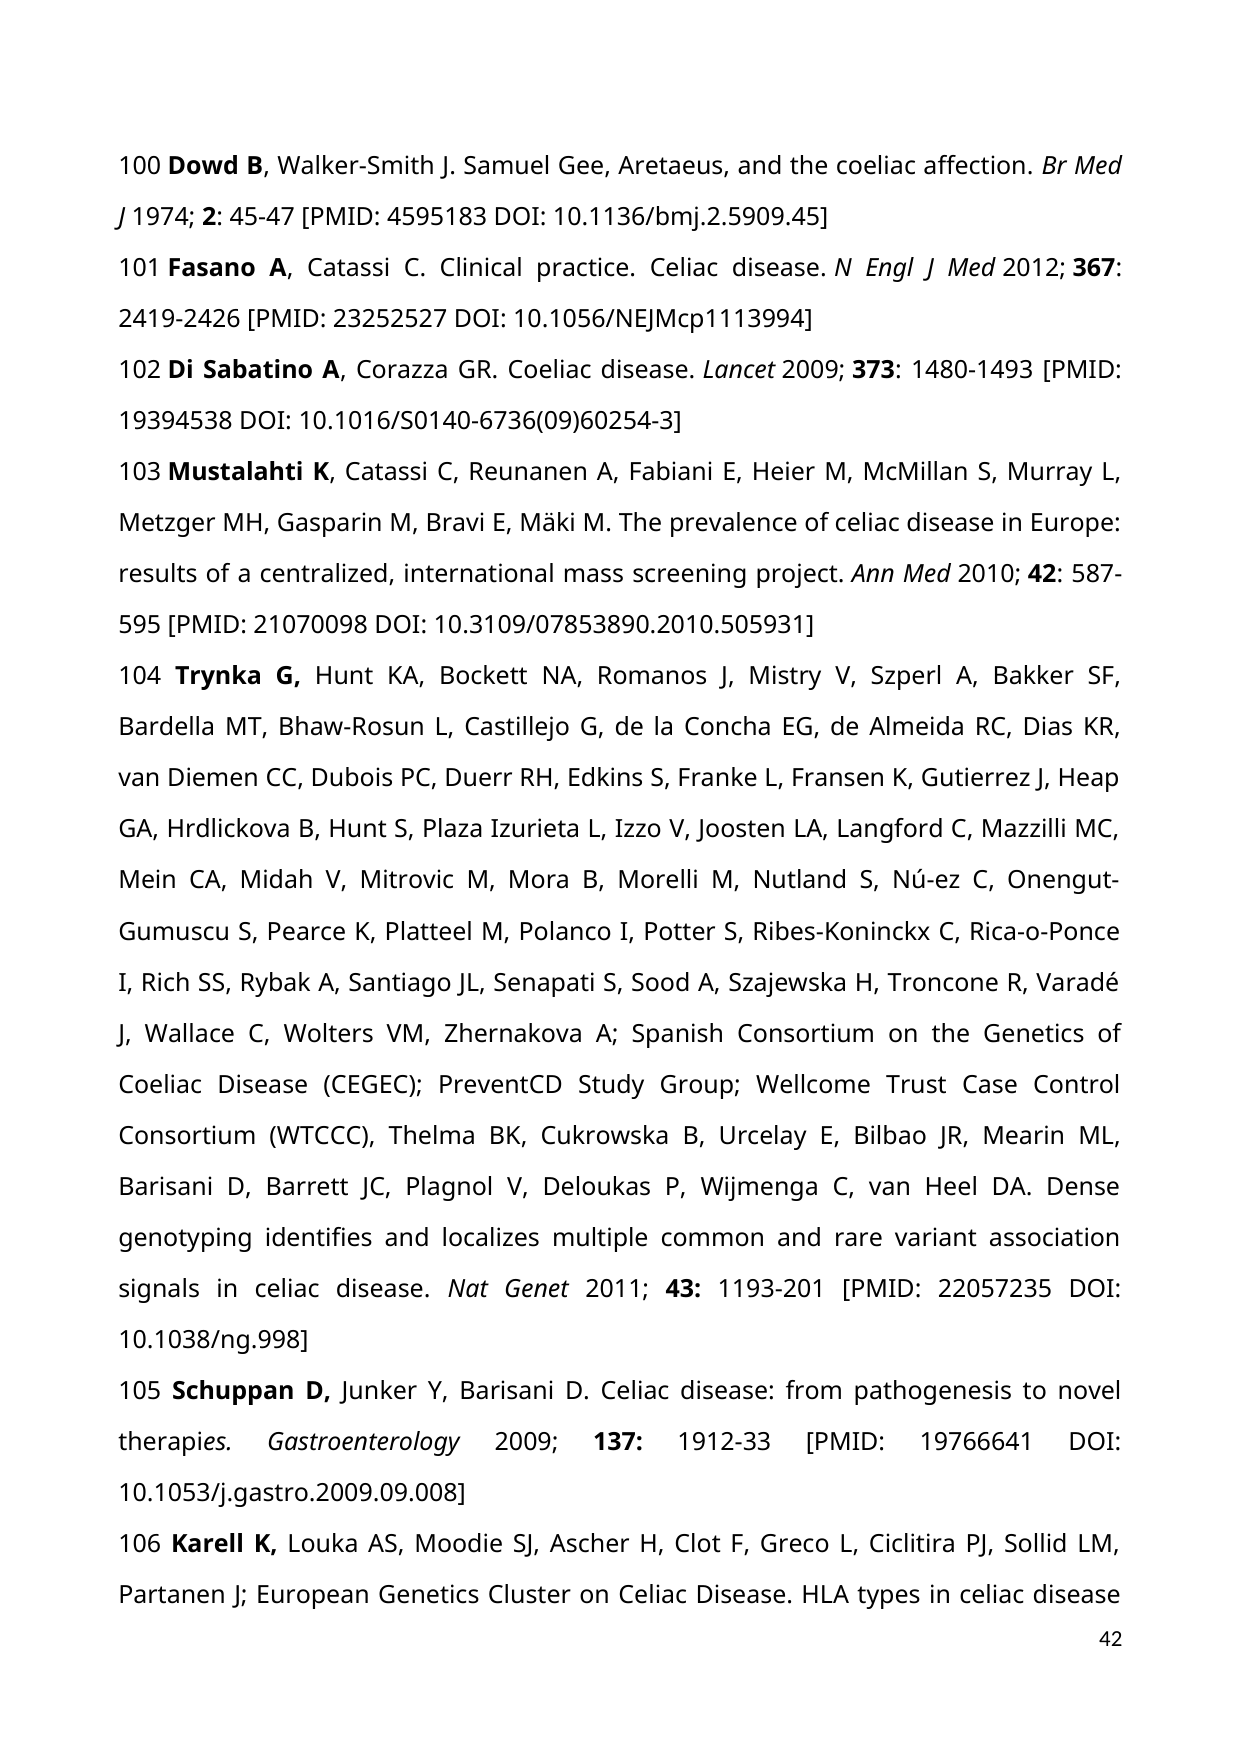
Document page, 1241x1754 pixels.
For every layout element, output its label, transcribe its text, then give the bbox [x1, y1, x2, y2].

text 101 Fasano A, Catassi C. Clinical practice. Celiac disease. N Engl J Med 2012; 367: 2419-2426 [PMID: 23252527 DOI: 10.1056/NEJMcp1113994] [118, 250, 1122, 335]
text 100 Dowd B, Walker-Smith J. Samuel Gee, Aretaeus, and the coeliac affection. Br Med J 1974; 2: 45-47 [PMID: 4595183 DOI: 10.1136/bmj.2.5909.45] [118, 148, 1122, 233]
text 102 Di Sabatino A, Corazza GR. Coeliac disease. Lancet 2009; 373: 1480-1493 [PMID: 19394538 DOI: 10.1016/S0140-6736(09)60254-3] [118, 352, 1122, 437]
text 105 Schuppan D, Junker Y, Barisani D. Celiac disease: from pathogenesis to novel therapies. Gastroenterology 2009; 137: 1912-33 [PMID: 19766641 DOI: 10.1053/j.gastro.2009.09.008] [118, 1373, 1122, 1509]
text 103 Mustalahti K, Catassi C, Reunanen A, Fabiani E, Heier M, McMillan S, Murray L, Metzger MH, Gasparin M, Bravi E, Mäki M. The prevalence of celiac disease in Europe: results of a centralized, international mass screening project. Ann Med 2010; 42: 587-595 [PMID: 21070098 DOI: 10.3109/07853890.2010.505931] [118, 454, 1122, 641]
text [118, 1526, 1122, 1611]
text 104 Trynka G, Hunt KA, Bockett NA, Romanos J, Mistry V, Szperl A, Bakker SF, Bardella MT, Bhaw-Rosun L, Castillejo G, de la Concha EG, de Almeida RC, Dias KR, van Diemen CC, Dubois PC, Duerr RH, Edkins S, Franke L, Fransen K, Gutierrez J, Heap GA, Hrdlickova B, Hunt S, Plaza Izurieta L, Izzo V, Joosten LA, Langford C, Mazzilli MC, Mein CA, Midah V, Mitrovic M, Mora B, Morelli M, Nutland S, Nú-ez C, Onengut-Gumuscu S, Pearce K, Platteel M, Polanco I, Potter S, Ribes-Koninckx C, Rica-o-Ponce I, Rich SS, Rybak A, Santiago JL, Senapati S, Sood A, Szajewska H, Troncone R, Varadé J, Wallace C, Wolters VM, Zhernakova A; Spanish Consortium on the Genetics of Coeliac Disease (CEGEC); PreventCD Study Group; Wellcome Trust Case Control Consortium (WTCCC), Thelma BK, Cukrowska B, Urcelay E, Bilbao JR, Mearin ML, Barisani D, Barrett JC, Plagnol V, Deloukas P, Wijmenga C, van Heel DA. Dense genotyping identifies and localizes multiple common and rare variant association signals in celiac disease. Nat Genet 2011; 43: 1193-201 [PMID: 22057235 DOI: 10.1038/ng.998] [118, 658, 1122, 1356]
